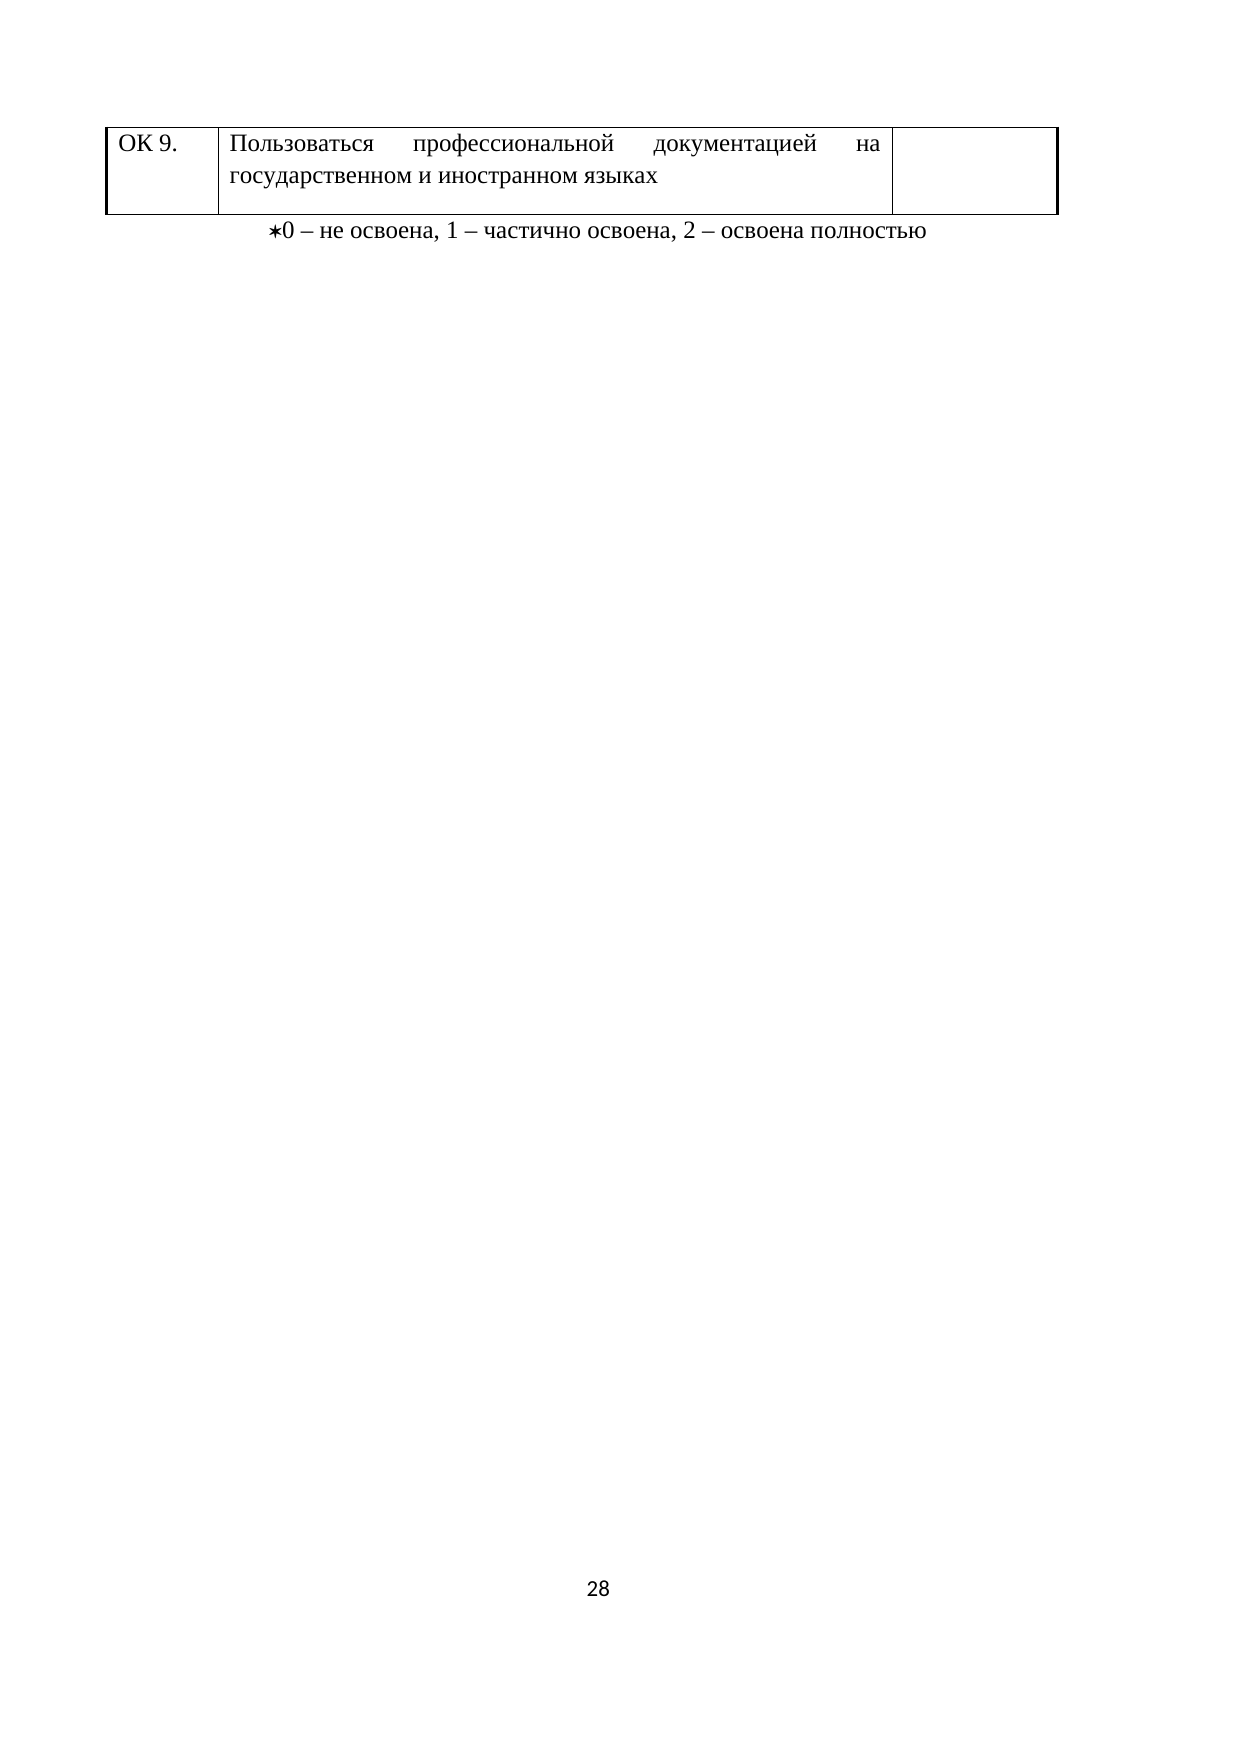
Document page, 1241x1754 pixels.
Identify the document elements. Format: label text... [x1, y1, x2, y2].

table_cell ОК 9. [108, 128, 218, 214]
table_cell Пользоваться профессиональной документацией на государственном и иностранном языках [219, 128, 892, 214]
text 0 – не освоена, 1 – частично освоена, 2 – освоена полностью [118, 215, 1078, 244]
table_cell [893, 128, 1056, 214]
